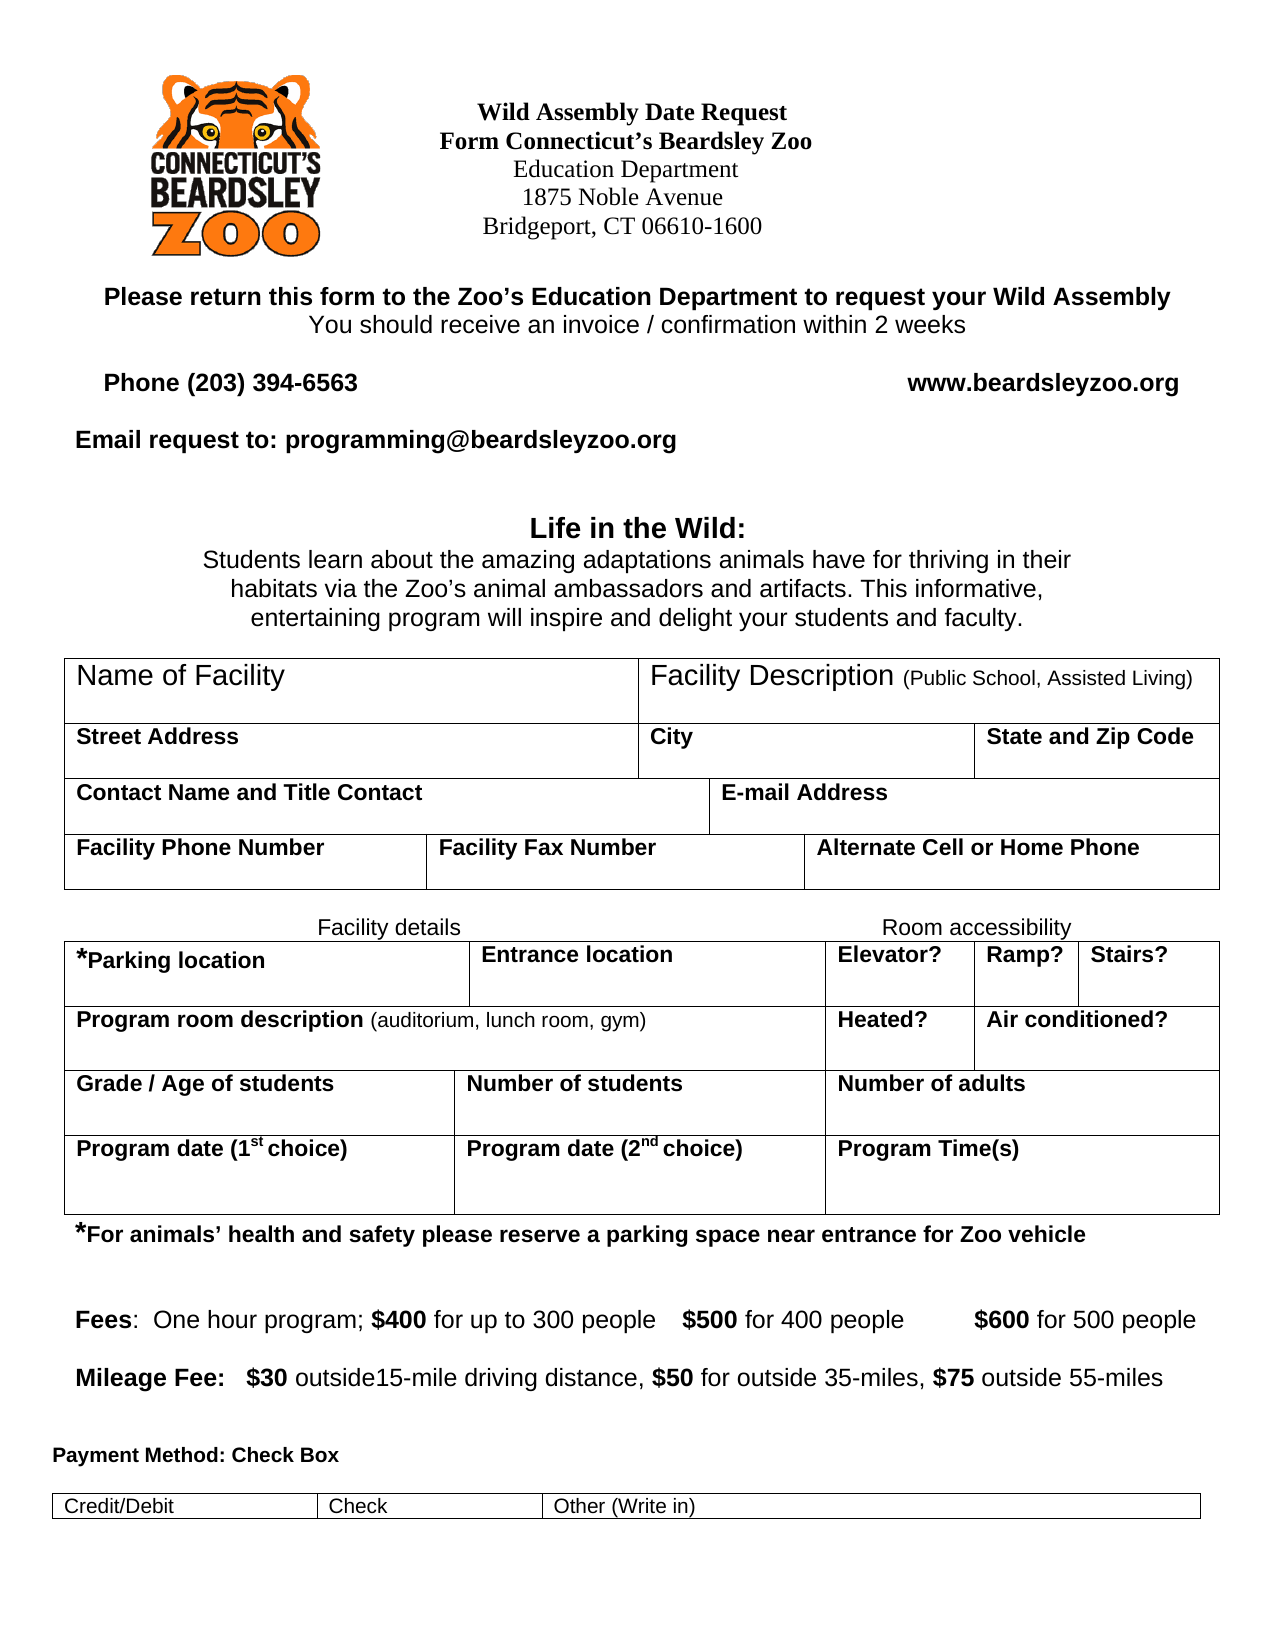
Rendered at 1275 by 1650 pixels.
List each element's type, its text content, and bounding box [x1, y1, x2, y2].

table_cell Number of students [455, 1071, 825, 1135]
text Students learn about the amazing adaptations animals have for thriving in their habitats via the Zoo’s animal ambassadors and artifacts. This informative, entertaining program will inspire and delight your students and faculty. [200, 545, 1074, 632]
table_header Credit/Debit [53, 1494, 317, 1518]
table_header Ramp? [975, 942, 1078, 1006]
text You should receive an invoice / confirmation within 2 weeks [52, 310, 1223, 339]
table_cell E-mail Address [710, 779, 1219, 833]
table_cell Program date (2nd choice) [455, 1136, 825, 1214]
table_header Stairs? [1079, 942, 1219, 1006]
subtitle Please return this form to the Zoo’s Education Department to request your Wild Assembly [52, 282, 1223, 310]
picture [151, 75, 321, 257]
table_cell Alternate Cell or Home Phone [805, 835, 1219, 889]
text 1875 Noble Avenue [431, 183, 814, 211]
table_cell Program room description (auditorium, lunch room, gym) [65, 1007, 825, 1070]
table_cell Program Time(s) [826, 1136, 1219, 1214]
text Email request to: programming@beardsleyzoo.org [75, 425, 1231, 454]
table_cell Grade / Age of students [65, 1071, 454, 1135]
text Bridgeport, CT 06610-1600 [431, 211, 814, 240]
text Payment Method: Check Box [52, 1443, 1231, 1467]
table_cell Facility Phone Number [65, 835, 426, 889]
table_cell State and Zip Code [975, 724, 1219, 778]
table_cell City [639, 724, 974, 778]
table_header Other (Write in) [543, 1494, 1200, 1518]
table_cell Facility Fax Number [427, 835, 804, 889]
text *For animals’ health and safety please reserve a parking space near entrance for Zoo vehicle [75, 1215, 1231, 1248]
table_header Check [318, 1494, 542, 1518]
table_cell Contact Name and Title Contact [65, 779, 709, 833]
table_cell Air conditioned? [975, 1007, 1219, 1070]
text Life in the Wild: [437, 512, 838, 545]
subtitle Phone (203) 394-6563 www.beardsleyzoo.org [52, 368, 1231, 397]
table_header Facility Description (Public School, Assisted Living) [639, 659, 1219, 723]
table_cell Heated? [826, 1007, 974, 1070]
table_header Elevator? [826, 942, 974, 1006]
table_cell Street Address [65, 724, 638, 778]
text Mileage Fee: $30 outside15-mile driving distance, $50 for outside 35-miles, $75 outside 55-miles [52, 1363, 1186, 1392]
text Facility details Room accessibility [317, 914, 1231, 941]
text Fees: One hour program; $400 for up to 300 people $500 for 400 people $600 for 500 people [52, 1306, 1219, 1334]
table_header Name of Facility [65, 659, 638, 723]
table_cell Number of adults [826, 1071, 1219, 1135]
table_header Entrance location [470, 942, 825, 1006]
table_cell Program date (1st choice) [65, 1136, 454, 1214]
table_header *Parking location [65, 942, 469, 1006]
text Wild Assembly Date Request Form Connecticut’s Beardsley Zoo Education Department [437, 98, 814, 183]
